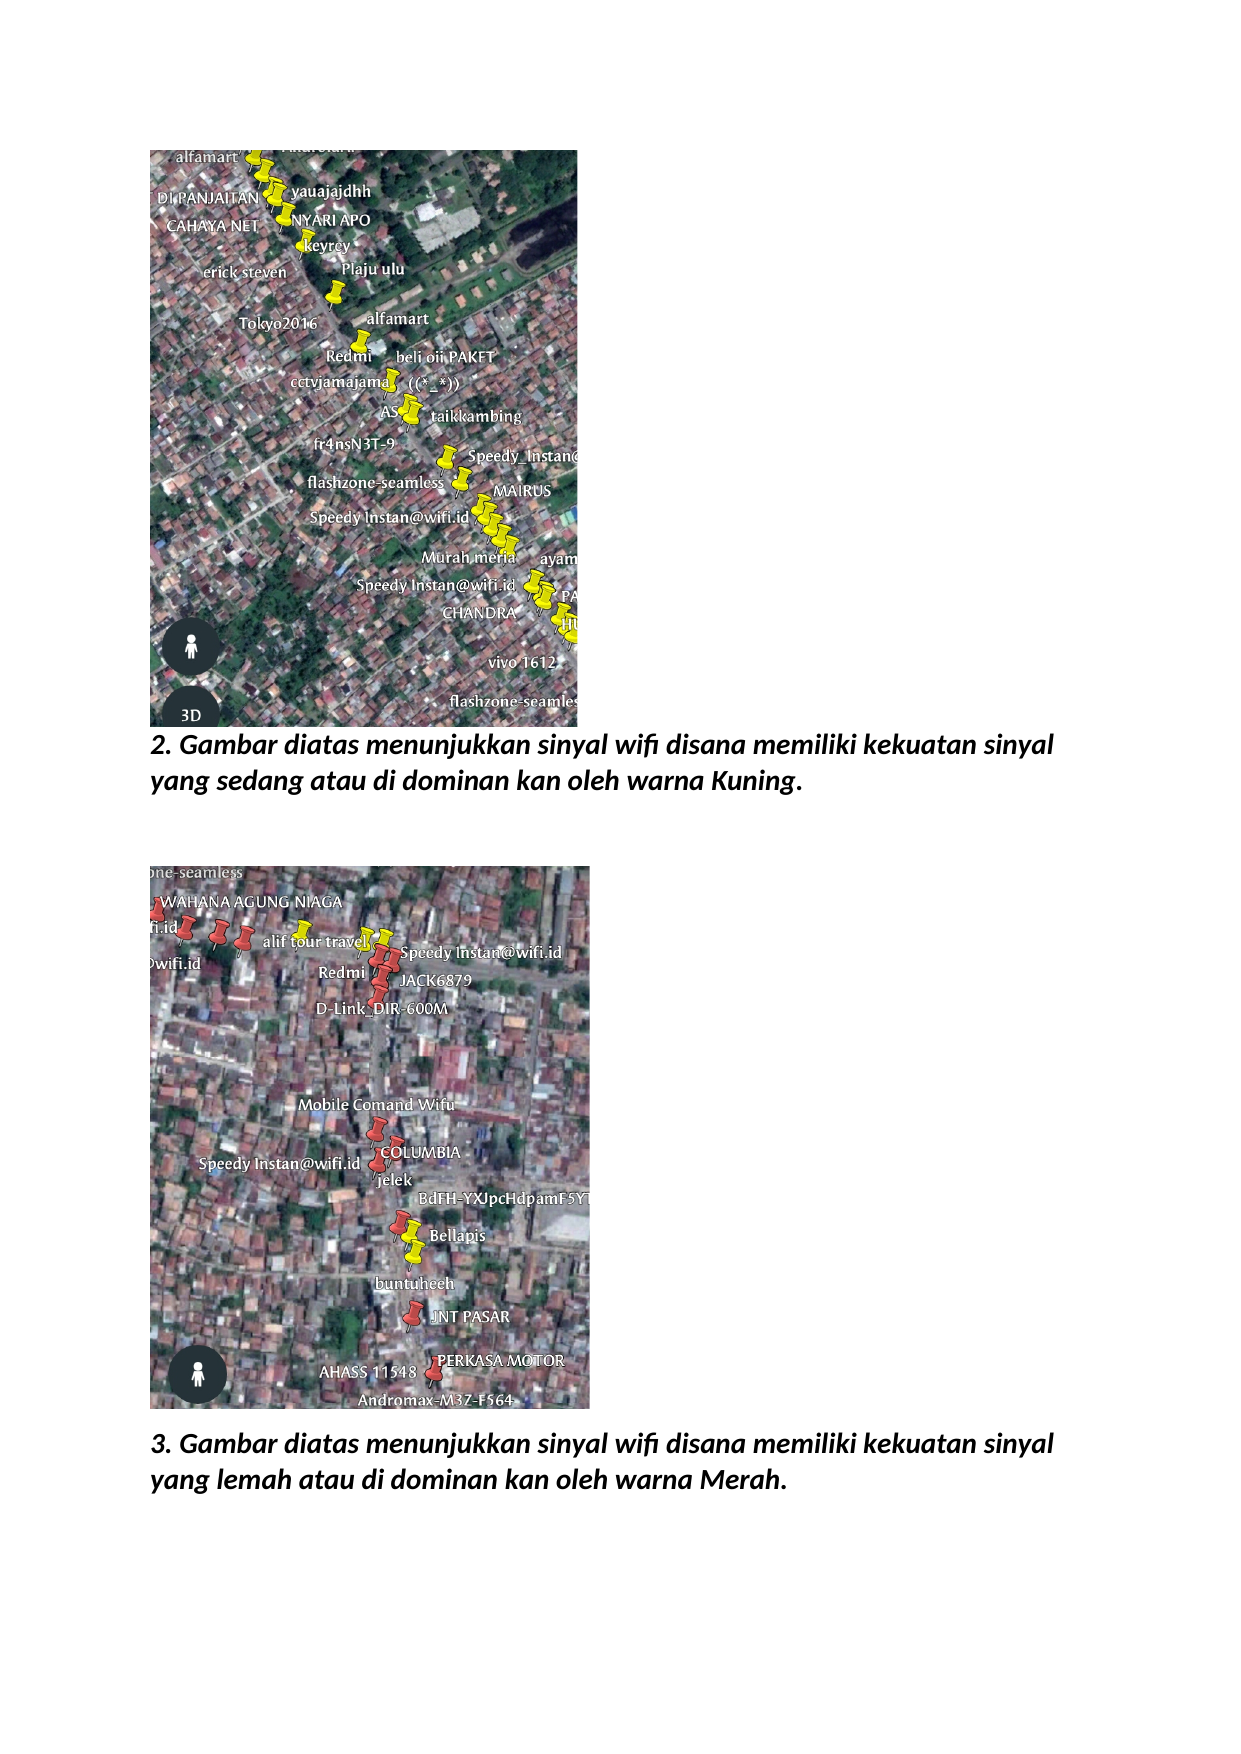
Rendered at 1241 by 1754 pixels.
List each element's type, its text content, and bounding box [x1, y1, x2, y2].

picture [150, 866, 590, 1409]
text 3. Gambar diatas menunjukkan sinyal wifi disana memiliki kekuatan sinyal yang lemah atau di dominan kan oleh warna Merah. [150, 1426, 1090, 1497]
picture [150, 150, 578, 727]
